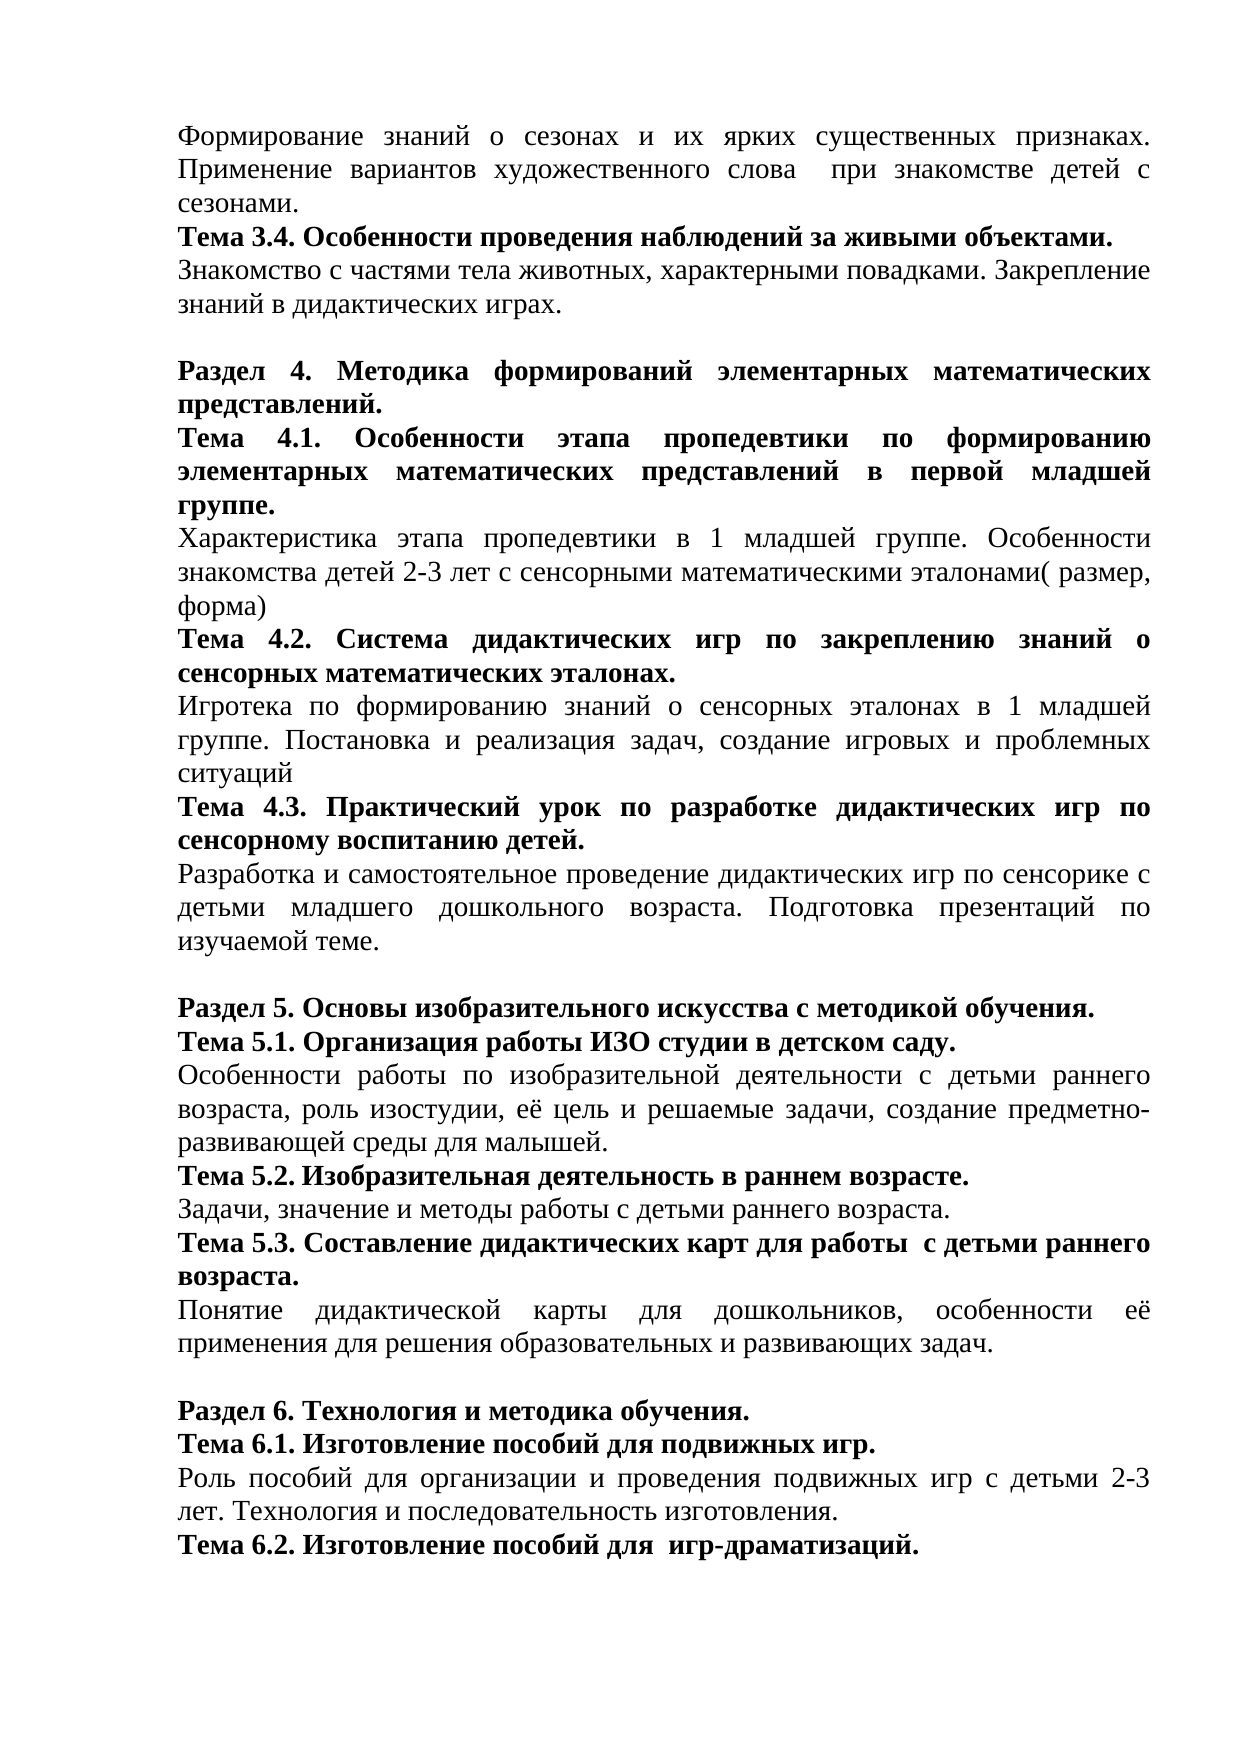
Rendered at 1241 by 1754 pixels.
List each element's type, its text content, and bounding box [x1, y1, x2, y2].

text Раздел 6. Технология и методика обучения. [177, 1393, 1152, 1426]
text Тема 4.3. Практический урок по разработке дидактических игр по сенсорному воспитанию детей. [177, 789, 1152, 856]
text Характеристика этапа пропедевтики в 1 младшей группе. Особенности знакомства детей 2-3 лет с сенсорными математическими эталонами( размер, форма) [177, 521, 1152, 621]
text Формирование знаний о сезонах и их ярких существенных признаках. Применение вариантов художественного слова при знакомстве детей с сезонами. [177, 118, 1152, 219]
text Тема 4.2. Система дидактических игр по закреплению знаний о сенсорных математических эталонах. [177, 621, 1152, 688]
text Тема 5.2. Изобразительная деятельность в раннем возрасте. [177, 1158, 1152, 1191]
text Особенности работы по изобразительной деятельности с детьми раннего возраста, роль изостудии, её цель и решаемые задачи, создание предметно-развивающей среды для малышей. [177, 1057, 1152, 1158]
text Игротека по формированию знаний о сенсорных эталонах в 1 младшей группе. Постановка и реализация задач, создание игровых и проблемных ситуаций [177, 688, 1152, 789]
text Разработка и самостоятельное проведение дидактических игр по сенсорике с детьми младшего дошкольного возраста. Подготовка презентаций по изучаемой теме. [177, 856, 1152, 957]
text Раздел 4. Методика формирований элементарных математических представлений. [177, 353, 1152, 420]
text Тема 5.3. Составление дидактических карт для работы с детьми раннего возраста. [177, 1225, 1152, 1292]
text Тема 4.1. Особенности этапа пропедевтики по формированию элементарных математических представлений в первой младшей группе. [177, 420, 1152, 521]
text Роль пособий для организации и проведения подвижных игр с детьми 2-3 лет. Технология и последовательность изготовления. [177, 1460, 1152, 1527]
text Тема 5.1. Организация работы ИЗО студии в детском саду. [177, 1024, 1152, 1057]
text Тема 3.4. Особенности проведения наблюдений за живыми объектами. [59, 219, 1152, 252]
text Знакомство с частями тела животных, характерными повадками. Закрепление знаний в дидактических играх. [177, 252, 1152, 319]
text Раздел 5. Основы изобразительного искусства с методикой обучения. [177, 990, 1152, 1024]
text Тема 6.2. Изготовление пособий для игр-драматизаций. [59, 1527, 1152, 1560]
text Задачи, значение и методы работы с детьми раннего возраста. [177, 1191, 1152, 1225]
text Тема 6.1. Изготовление пособий для подвижных игр. [59, 1426, 1152, 1460]
text Понятие дидактической карты для дошкольников, особенности её применения для решения образовательных и развивающих задач. [177, 1292, 1152, 1359]
